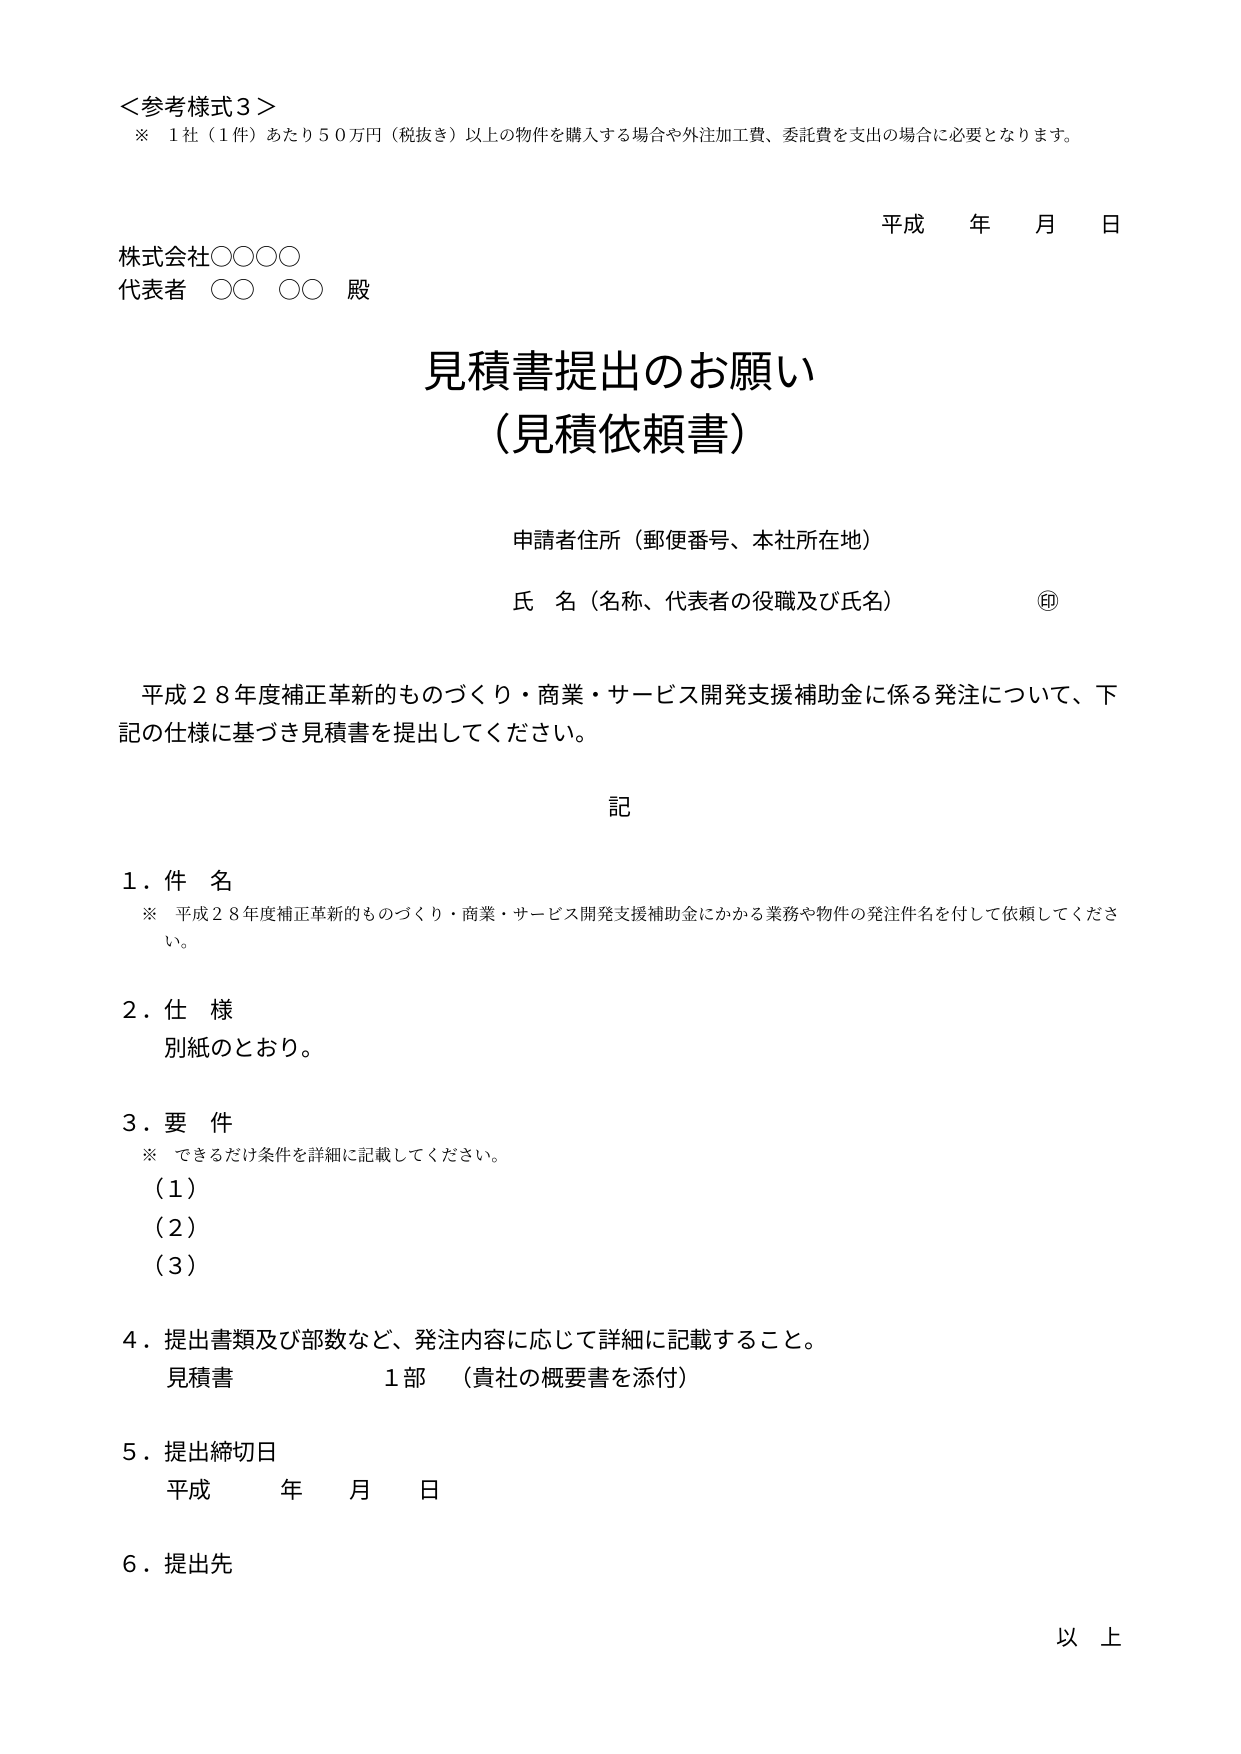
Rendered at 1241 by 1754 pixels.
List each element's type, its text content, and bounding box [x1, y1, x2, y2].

text 別紙のとおり。 [118, 1030, 1122, 1063]
text ※ できるだけ条件を詳細に記載してください。 [118, 1142, 1122, 1166]
text ※ 平成２８年度補正革新的ものづくり・商業・サービス開発支援補助金にかかる業務や物件の発注件名を付して依頼してください。 [118, 901, 1122, 953]
text ６．提出先 [118, 1546, 1122, 1579]
text ５．提出締切日 [118, 1434, 1122, 1467]
text （見積依頼書） [118, 400, 1122, 463]
text 以 上 [118, 1620, 1122, 1652]
text 記 [118, 789, 1122, 822]
text １．件 名 [118, 863, 1122, 896]
text （１） [118, 1171, 1122, 1204]
text 平成 年 月 日 [118, 207, 1122, 239]
text （３） [118, 1248, 1122, 1281]
text ＜参考様式３＞ [118, 89, 1122, 122]
text （２） [118, 1209, 1122, 1243]
text 見積書提出のお願い [118, 336, 1122, 400]
text ３．要 件 [118, 1104, 1122, 1138]
text ４．提出書類及び部数など、発注内容に応じて詳細に記載すること。 [118, 1322, 1122, 1355]
text 平成 年 月 日 [118, 1472, 1122, 1505]
text 平成２８年度補正革新的ものづくり・商業・サービス開発支援補助金に係る発注について、下記の仕様に基づき見積書を提出してください。 [118, 677, 1122, 748]
text 株式会社○○○○ [118, 239, 1122, 272]
text 申請者住所（郵便番号、本社所在地） [118, 523, 1122, 554]
text 氏 名（名称、代表者の役職及び氏名） ㊞ [118, 584, 1122, 616]
text ２．仕 様 [118, 992, 1122, 1025]
text 代表者 ○○ ○○ 殿 [118, 272, 1122, 305]
text ※ １社（１件）あたり５０万円（税抜き）以上の物件を購入する場合や外注加工費、委託費を支出の場合に必要となります。 [118, 122, 1122, 146]
text 見積書 １部 （貴社の概要書を添付） [118, 1360, 1122, 1393]
